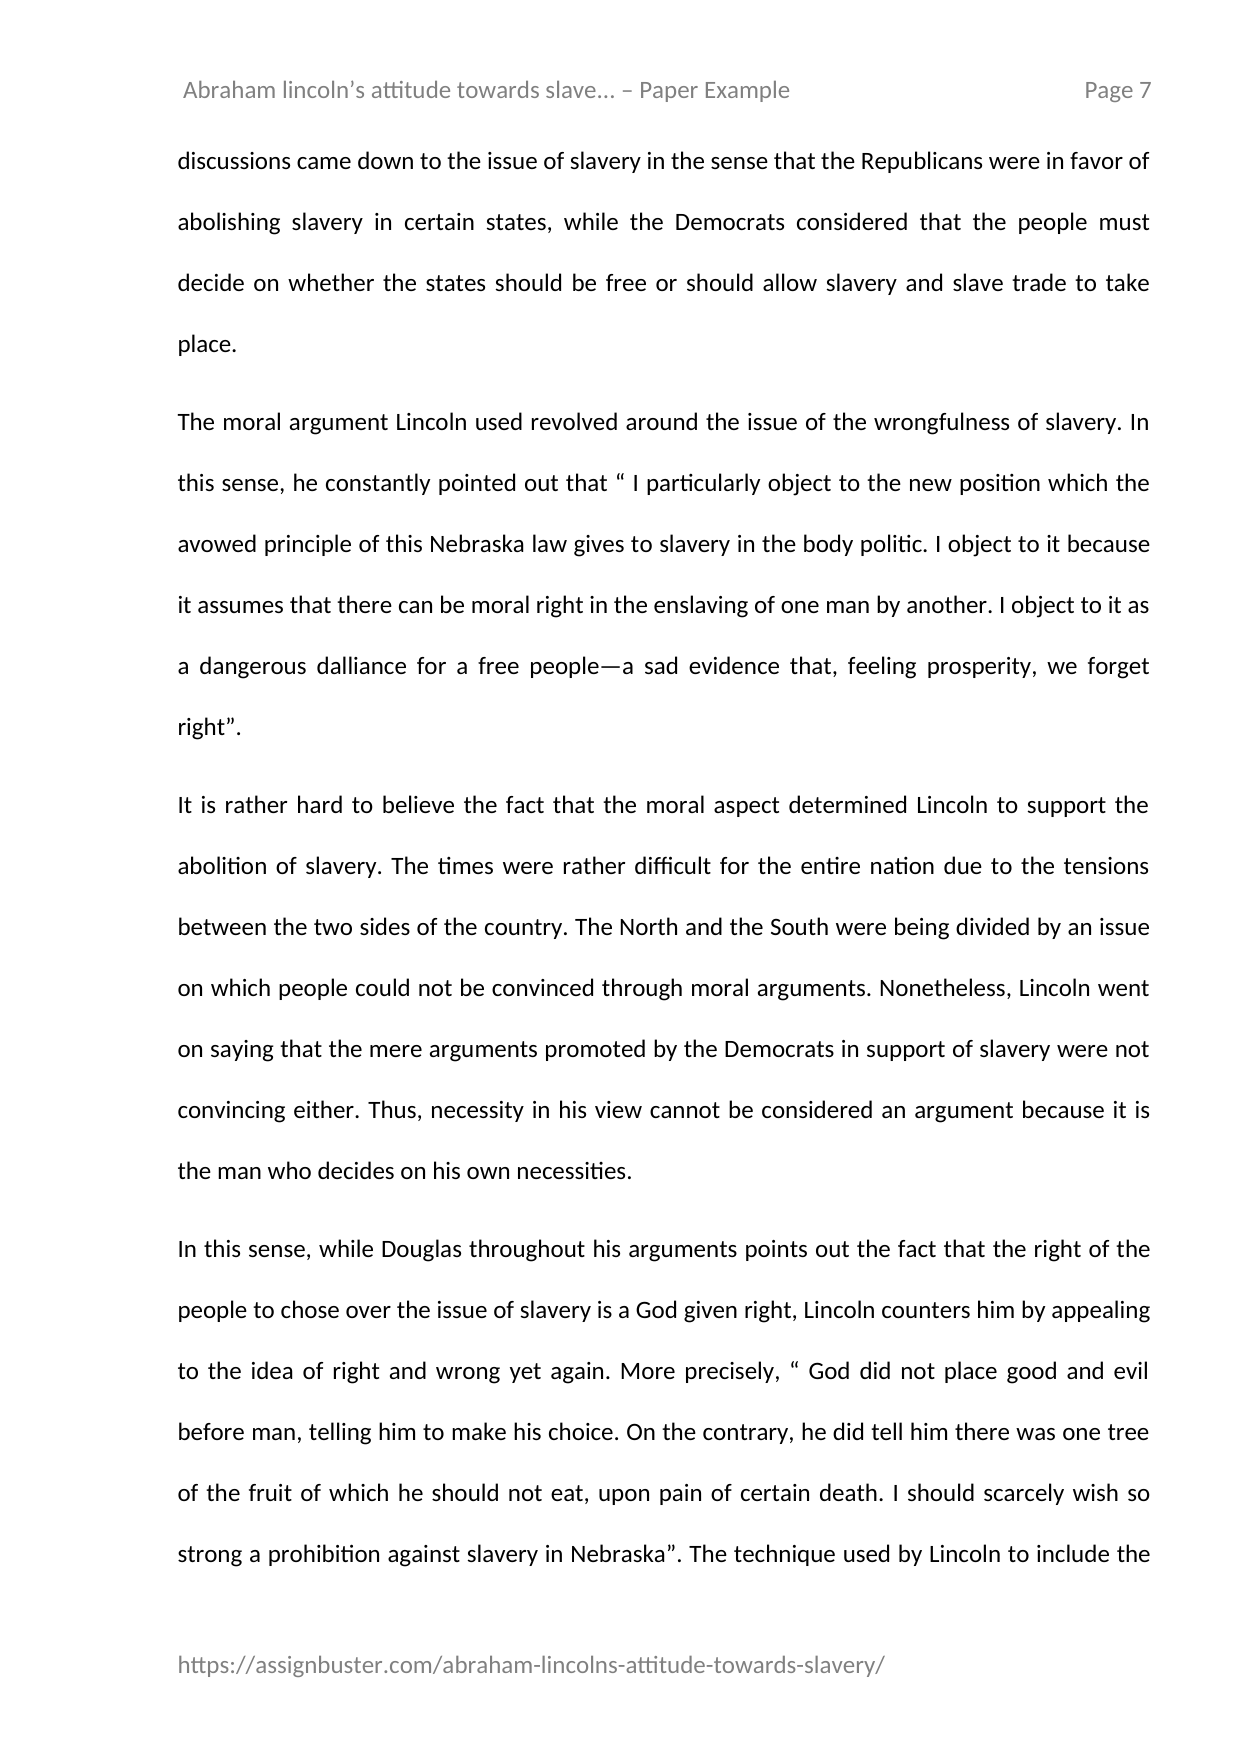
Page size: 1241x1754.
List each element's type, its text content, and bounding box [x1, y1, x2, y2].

text It is rather hard to believe the fact that the moral aspect determined Lincoln to support the abolition of slavery. The times were rather difficult for the entire nation due to the tensions between the two sides of the country. The North and the South were being divided by an issue on which people could not be convinced through moral arguments. Nonetheless, Lincoln went on saying that the mere arguments promoted by the Democrats in support of slavery were not convincing either. Thus, necessity in his view cannot be considered an argument because it is the man who decides on his own necessities. [177, 789, 1152, 1186]
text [177, 145, 1152, 359]
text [177, 1233, 1152, 1568]
text The moral argument Lincoln used revolved around the issue of the wrongfulness of slavery. In this sense, he constantly pointed out that “ I particularly object to the new position which the avowed principle of this Nebraska law gives to slavery in the body politic. I object to it because it assumes that there can be moral right in the enslaving of one man by another. I object to it as a dangerous dalliance for a free people—a sad evidence that, feeling prosperity, we forget right”. [177, 406, 1152, 742]
